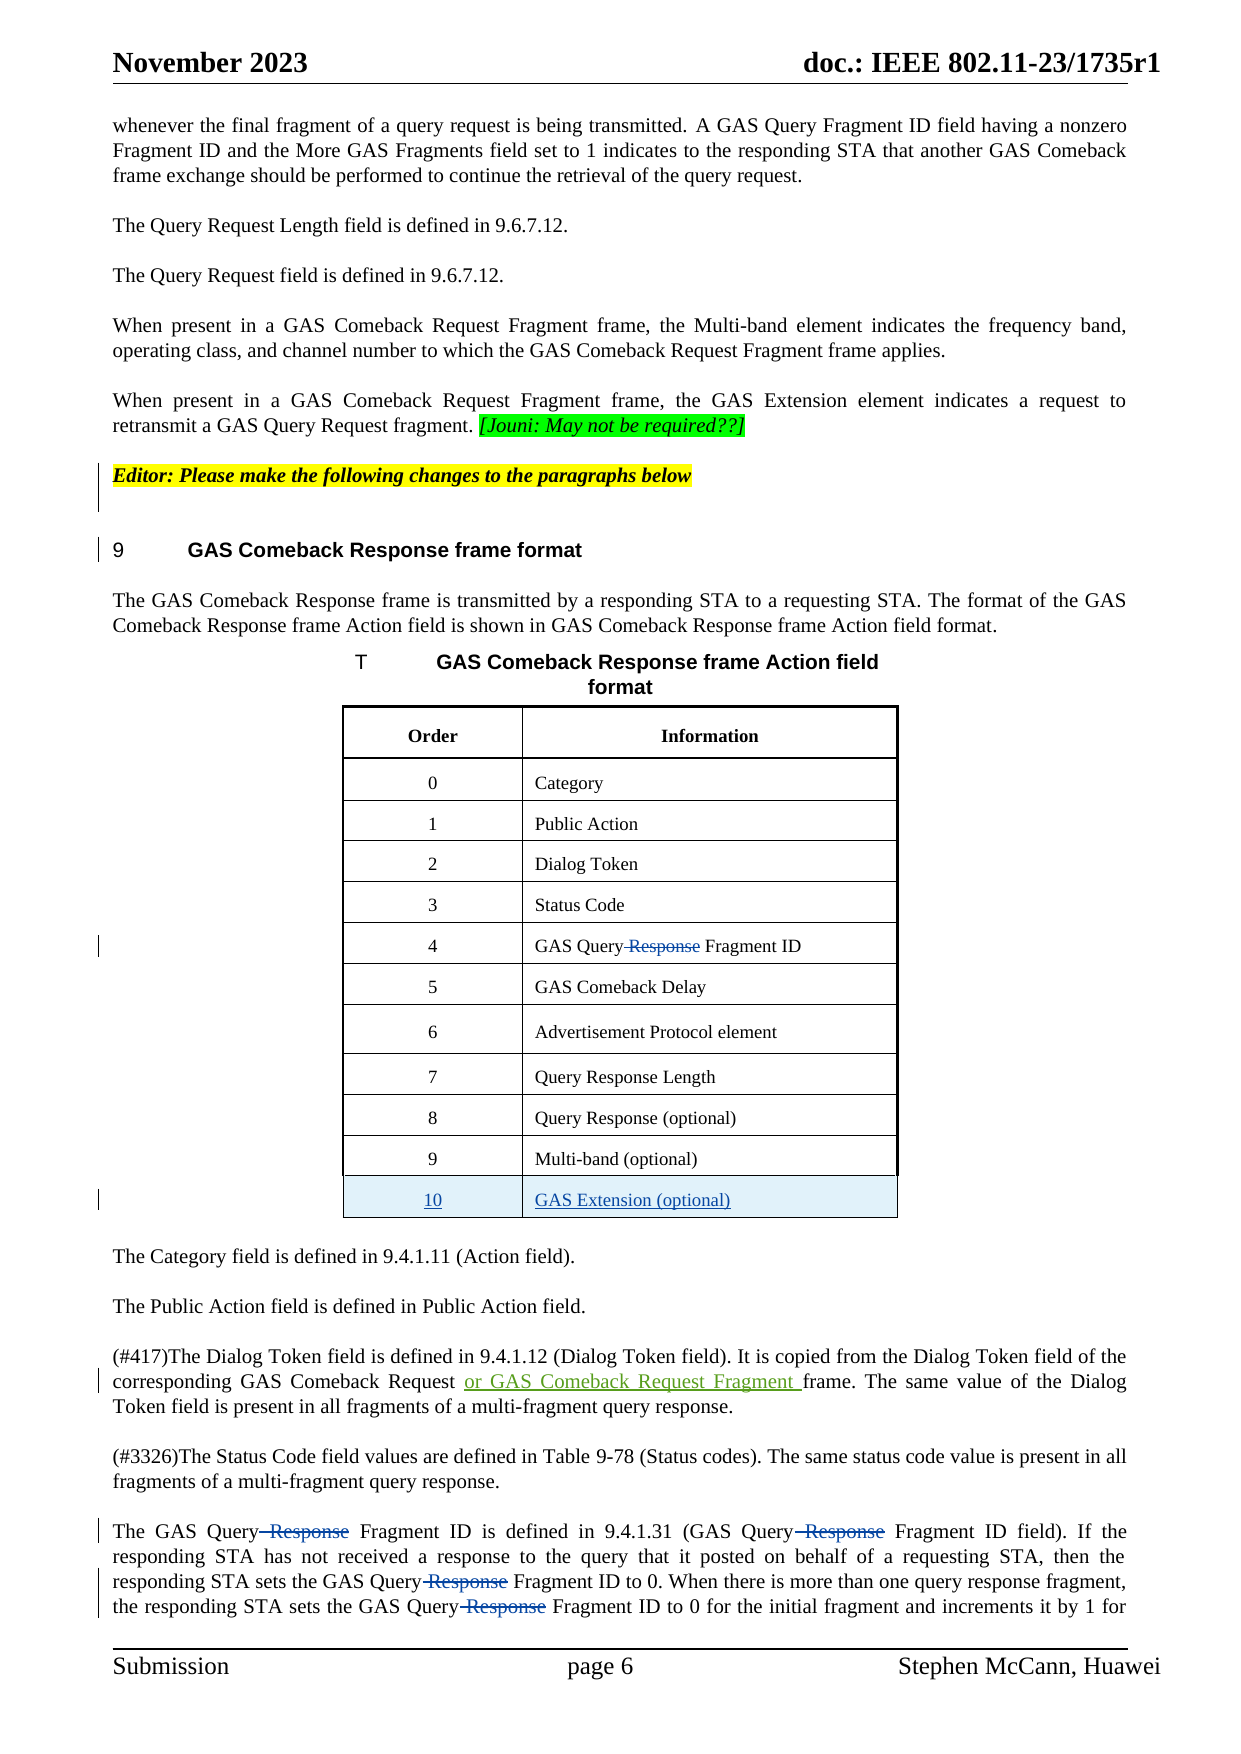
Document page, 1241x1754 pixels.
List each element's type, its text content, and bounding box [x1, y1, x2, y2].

text The GAS Comeback Response frame is transmitted by a responding STA to a requesting STA. The format of the GAS Comeback Response frame Action field is shown in Table 9-459 (GAS Comeback Response frame Action field format). [112, 587, 1128, 637]
text (#417)The Dialog Token field is defined in 9.4.1.12 (Dialog Token field). It is copied from the Dialog Token field of the corresponding GAS Comeback Request frame. The same value of the Dialog Token field is present in all fragments of a multi-fragment query response. [112, 1343, 1128, 1418]
table_cell 9 [344, 1136, 522, 1175]
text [112, 112, 1128, 187]
table_cell Advertisement Protocol element [523, 1005, 896, 1053]
table_cell Order [344, 708, 522, 757]
table_cell 0 [344, 759, 522, 799]
text When present in a GAS Comeback Request Fragment frame, the Multi-band element indicates the frequency band, operating class, and channel number to which the GAS Comeback Request Fragment frame applies. [112, 312, 1128, 362]
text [112, 1518, 1128, 1618]
table_cell Query Response (optional) [523, 1095, 896, 1134]
table_cell 8 [344, 1095, 522, 1134]
table_cell 6 [344, 1005, 522, 1053]
text (#3326)The Status Code field values are defined in Table 9-78 (Status codes). The same status code value is present in all fragments of a multi-fragment query response. [112, 1443, 1128, 1493]
table_cell Multi-band (optional) [523, 1136, 896, 1175]
text The Public Action field is defined in 9.6.7.1 (Public Action field(#3729)). [112, 1293, 1128, 1318]
text The Query Request Length field is defined in 9.6.7.12. [112, 212, 1128, 237]
table_header GAS Comeback Response frame Action field format [343, 637, 897, 705]
table_cell 5 [344, 964, 522, 1004]
table_cell 4 [344, 923, 522, 963]
table_cell 2 [344, 841, 522, 881]
table_cell 3 [344, 882, 522, 922]
table_cell 7 [344, 1054, 522, 1094]
table_cell Dialog Token [523, 841, 896, 881]
table_cell GAS Comeback Delay [523, 964, 896, 1004]
table_cell GAS Query Fragment ID [523, 923, 896, 963]
table_cell 1 [344, 801, 522, 840]
text The Query Request field is defined in 9.6.7.12. [112, 262, 1128, 287]
text Editor: Please make the following changes to the paragraphs below [112, 462, 1128, 487]
text When present in a GAS Comeback Request Fragment frame, the GAS Extension element indicates a request to retransmit a GAS Query Request fragment. [Jouni: May not be required??] [112, 387, 1128, 437]
table_cell Information [523, 708, 896, 757]
table_cell Status Code [523, 882, 896, 922]
text The Category field is defined in 9.4.1.11 (Action field). [112, 1243, 1128, 1268]
list GAS Comeback Response frame format [112, 537, 1128, 562]
table_cell Public Action [523, 801, 896, 840]
table_cell Query Response Length [523, 1054, 896, 1094]
table_cell Category [523, 759, 896, 799]
